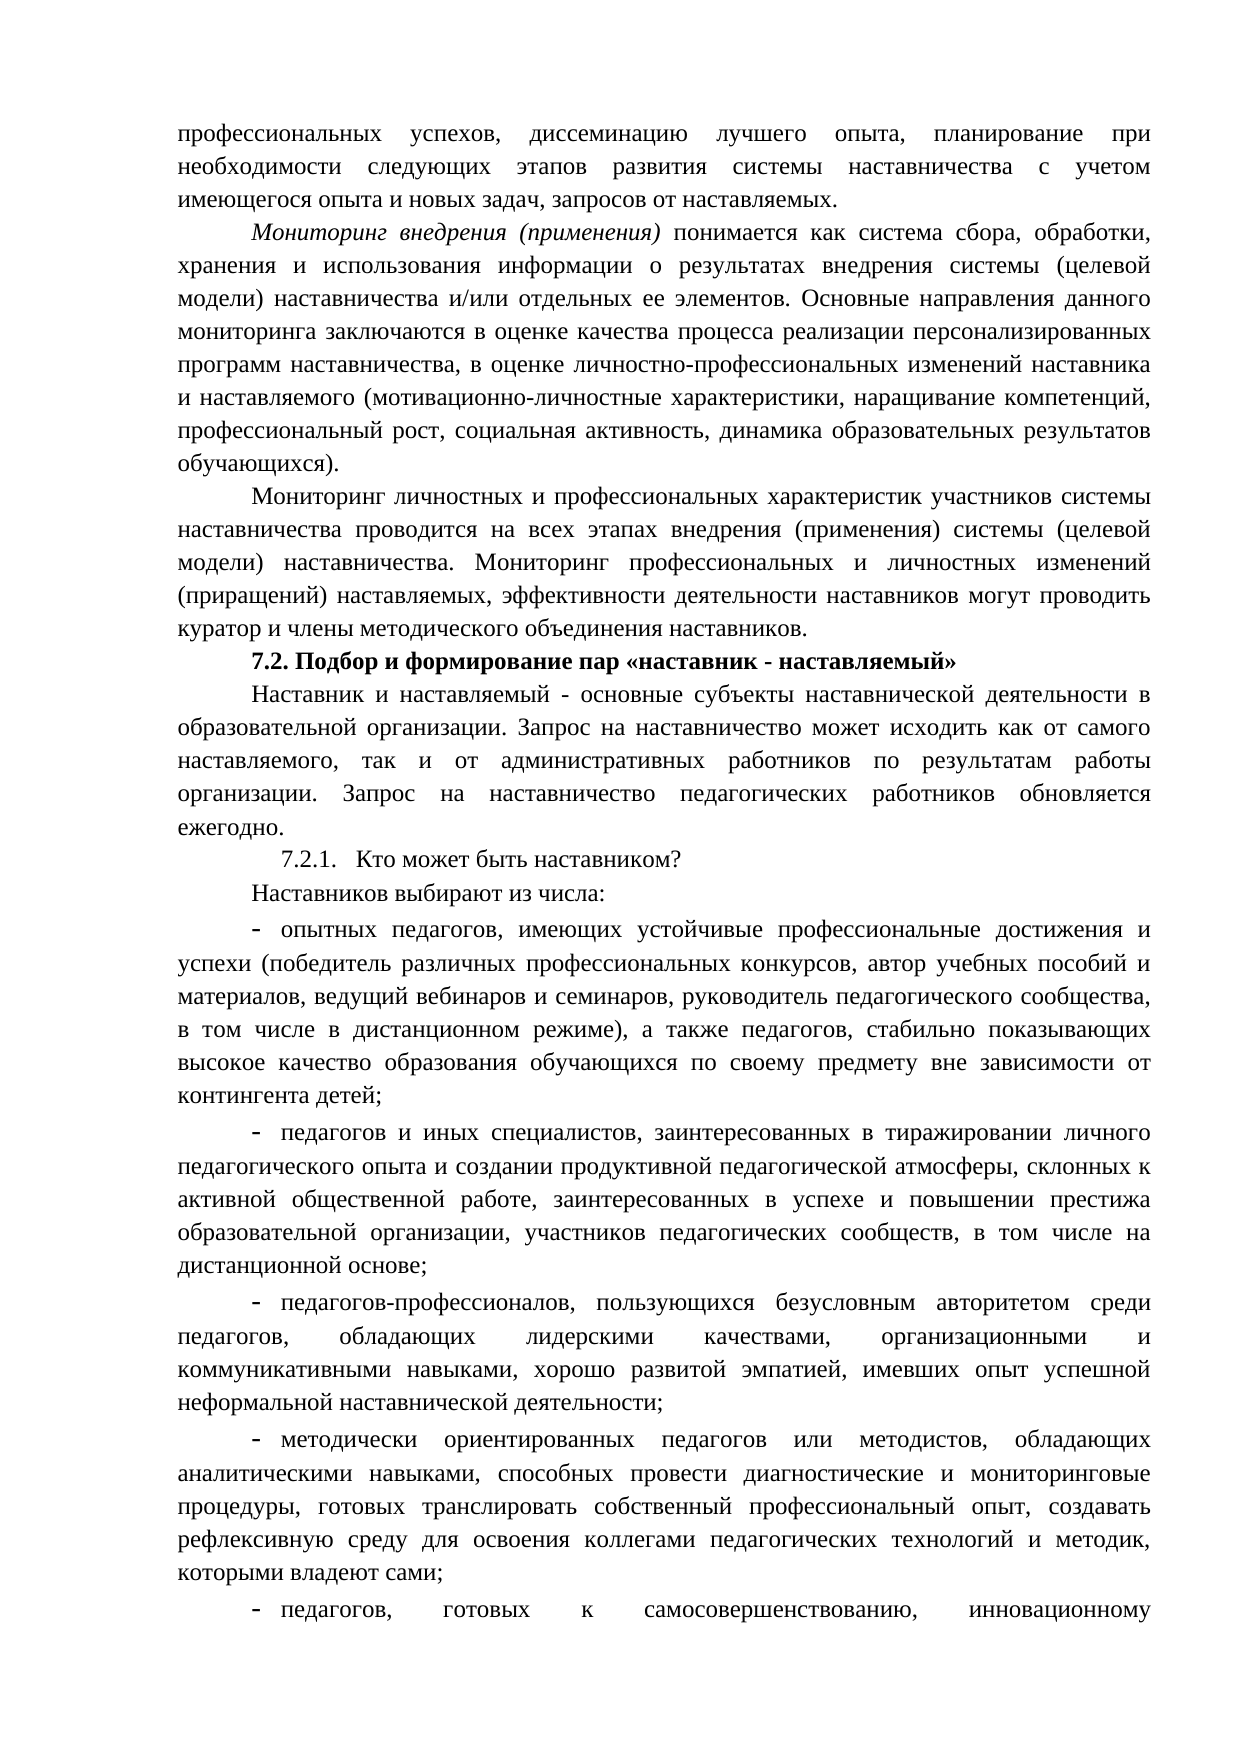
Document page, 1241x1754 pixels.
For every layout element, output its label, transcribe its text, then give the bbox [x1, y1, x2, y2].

list педагогов и иных специалистов, заинтересованных в тиражировании личного педагогического опыта и создании продуктивной педагогической атмосферы, склонных к активной общественной работе, заинтересованных в успехе и повышении престижа образовательной организации, участников педагогических сообществ, в том числе на дистанционной основе; [177, 1113, 1152, 1279]
list педагогов-профессионалов, пользующихся безусловным авторитетом среди педагогов, обладающих лидерскими качествами, организационными и коммуникативными навыками, хорошо развитой эмпатией, имевших опыт успешной неформальной наставнической деятельности; [177, 1283, 1152, 1416]
list опытных педагогов, имеющих устойчивые профессиональные достижения и успехи (победитель различных профессиональных конкурсов, автор учебных пособий и материалов, ведущий вебинаров и семинаров, руководитель педагогического сообщества, в том числе в дистанционном режиме), а также педагогов, стабильно показывающих высокое качество образования обучающихся по своему предмету вне зависимости от контингента детей; [177, 911, 1152, 1109]
text Мониторинг личностных и профессиональных характеристик участников системы наставничества проводится на всех этапах внедрения (применения) системы (целевой модели) наставничества. Мониторинг профессиональных и личностных изменений (приращений) наставляемых, эффективности деятельности наставников могут проводить куратор и члены методического объединения наставников. [177, 481, 1152, 642]
list методически ориентированных педагогов или методистов, обладающих аналитическими навыками, способных провести диагностические и мониторинговые процедуры, готовых транслировать собственный профессиональный опыт, создавать рефлексивную среду для освоения коллегами педагогических технологий и методик, которыми владеют сами; [177, 1420, 1152, 1586]
subtitle 7.2. Подбор и формирование пар «наставник - наставляемый» [177, 646, 1152, 675]
text Наставников выбирают из числа: [177, 878, 1152, 906]
list Кто может быть наставником? [281, 844, 1152, 873]
text Наставник и наставляемый - основные субъекты наставнической деятельности в образовательной организации. Запрос на наставничество может исходить как от самого наставляемого, так и от административных работников по результатам работы организации. Запрос на наставничество педагогических работников обновляется ежегодно. [177, 679, 1152, 840]
text Мониторинг внедрения (применения) понимается как система сбора, обработки, хранения и использования информации о результатах внедрения системы (целевой модели) наставничества и/или отдельных ее элементов. Основные направления данного мониторинга заключаются в оценке качества процесса реализации персонализированных программ наставничества, в оценке личностно-профессиональных изменений наставника и наставляемого (мотивационно-личностные характеристики, наращивание компетенций, профессиональный рост, социальная активность, динамика образовательных результатов обучающихся). [177, 217, 1152, 477]
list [177, 1590, 1152, 1624]
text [177, 118, 1152, 213]
